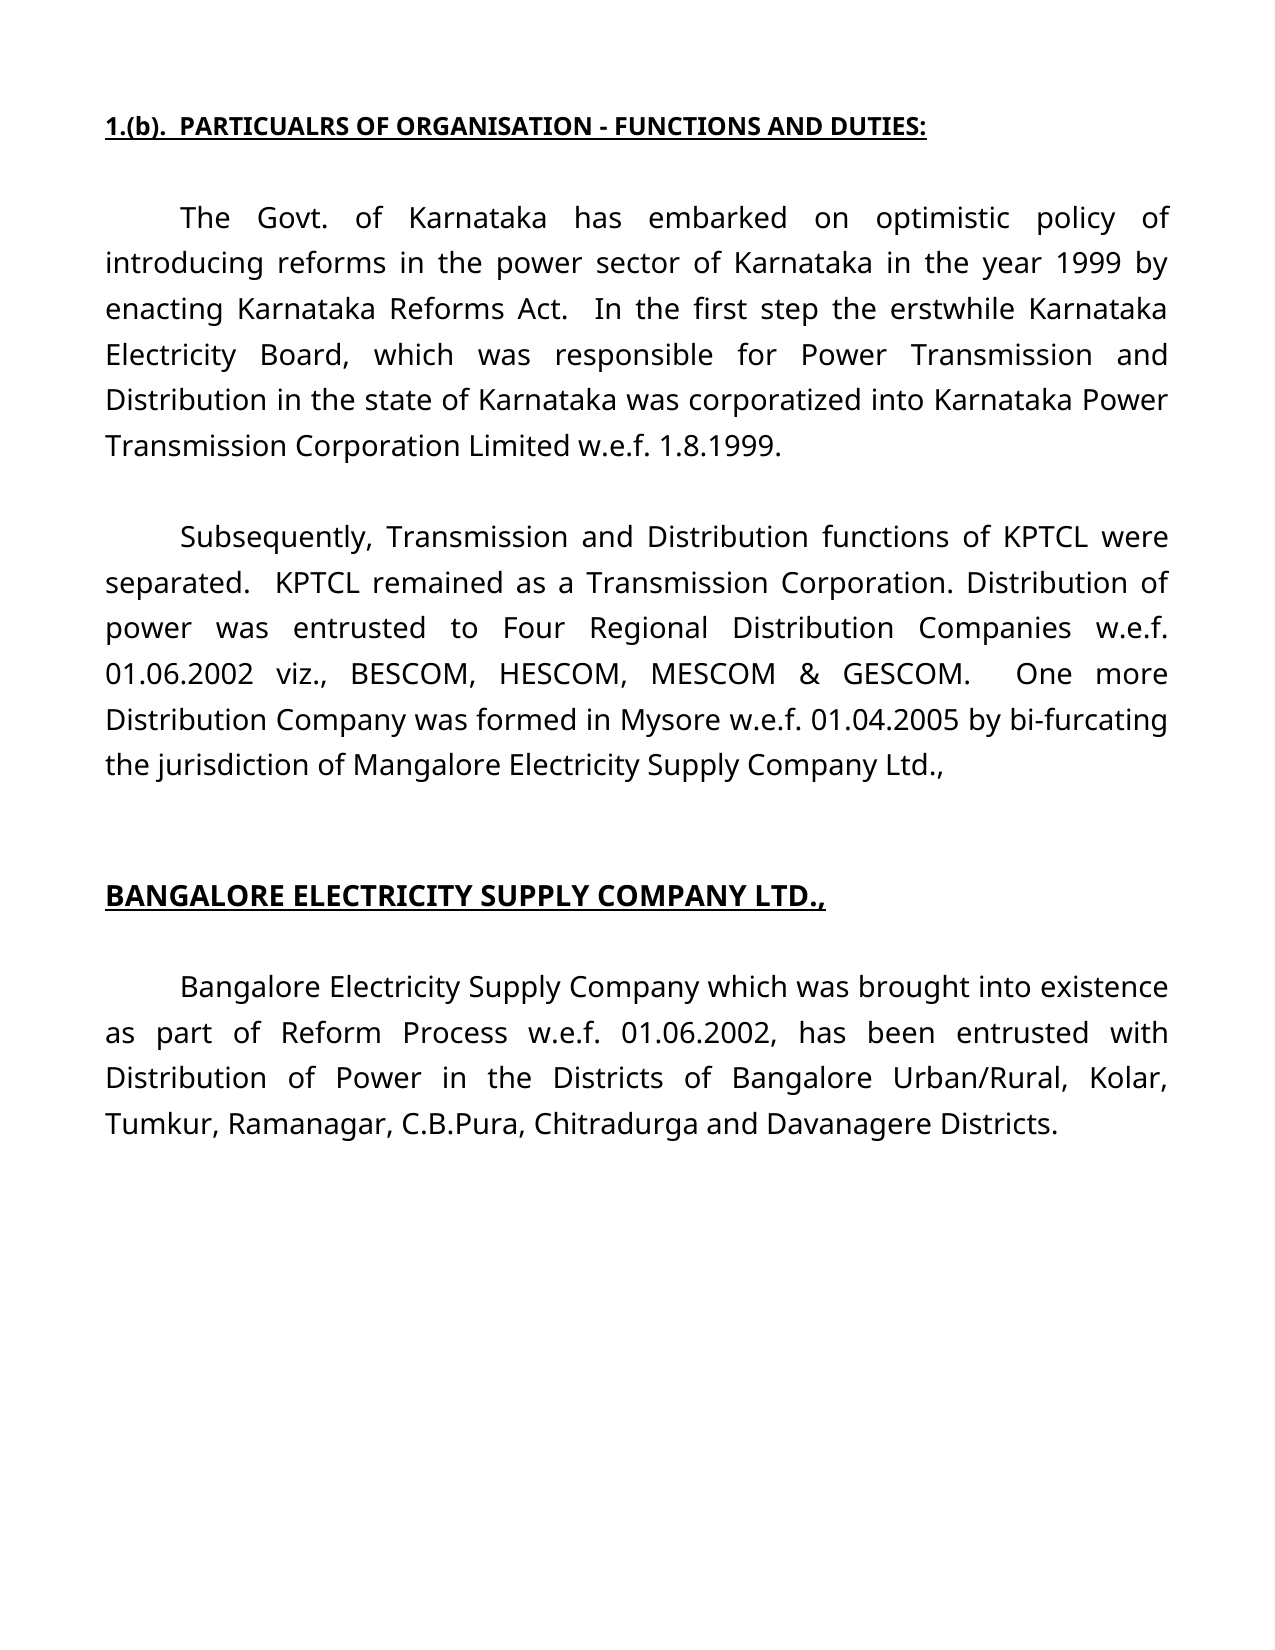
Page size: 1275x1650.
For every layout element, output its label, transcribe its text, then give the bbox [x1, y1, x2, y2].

text Bangalore Electricity Supply Company which was brought into existence as part of Reform Process w.e.f. 01.06.2002, has been entrusted with Distribution of Power in the Districts of Bangalore Urban/Rural, Kolar, Tumkur, Ramanagar, C.B.Pura, Chitradurga and Davanagere Districts. [105, 966, 1170, 1143]
text The Govt. of Karnataka has embarked on optimistic policy of introducing reforms in the power sector of Karnataka in the year 1999 by enacting Karnataka Reforms Act. In the first step the erstwhile Karnataka Electricity Board, which was responsible for Power Transmission and Distribution in the state of Karnataka was corporatized into Karnataka Power Transmission Corporation Limited w.e.f. 1.8.1999. [105, 197, 1170, 465]
text 1.(b). PARTICUALRS OF ORGANISATION - FUNCTIONS AND DUTIES: [105, 109, 1170, 143]
text Subsequently, Transmission and Distribution functions of KPTCL were separated. KPTCL remained as a Transmission Corporation. Distribution of power was entrusted to Four Regional Distribution Companies w.e.f. 01.06.2002 viz., BESCOM, HESCOM, MESCOM & GESCOM. One more Distribution Company was formed in Mysore w.e.f. 01.04.2005 by bi-furcating the jurisdiction of Mangalore Electricity Supply Company Ltd., [105, 516, 1170, 784]
text BANGALORE ELECTRICITY SUPPLY COMPANY LTD., [105, 875, 1170, 915]
